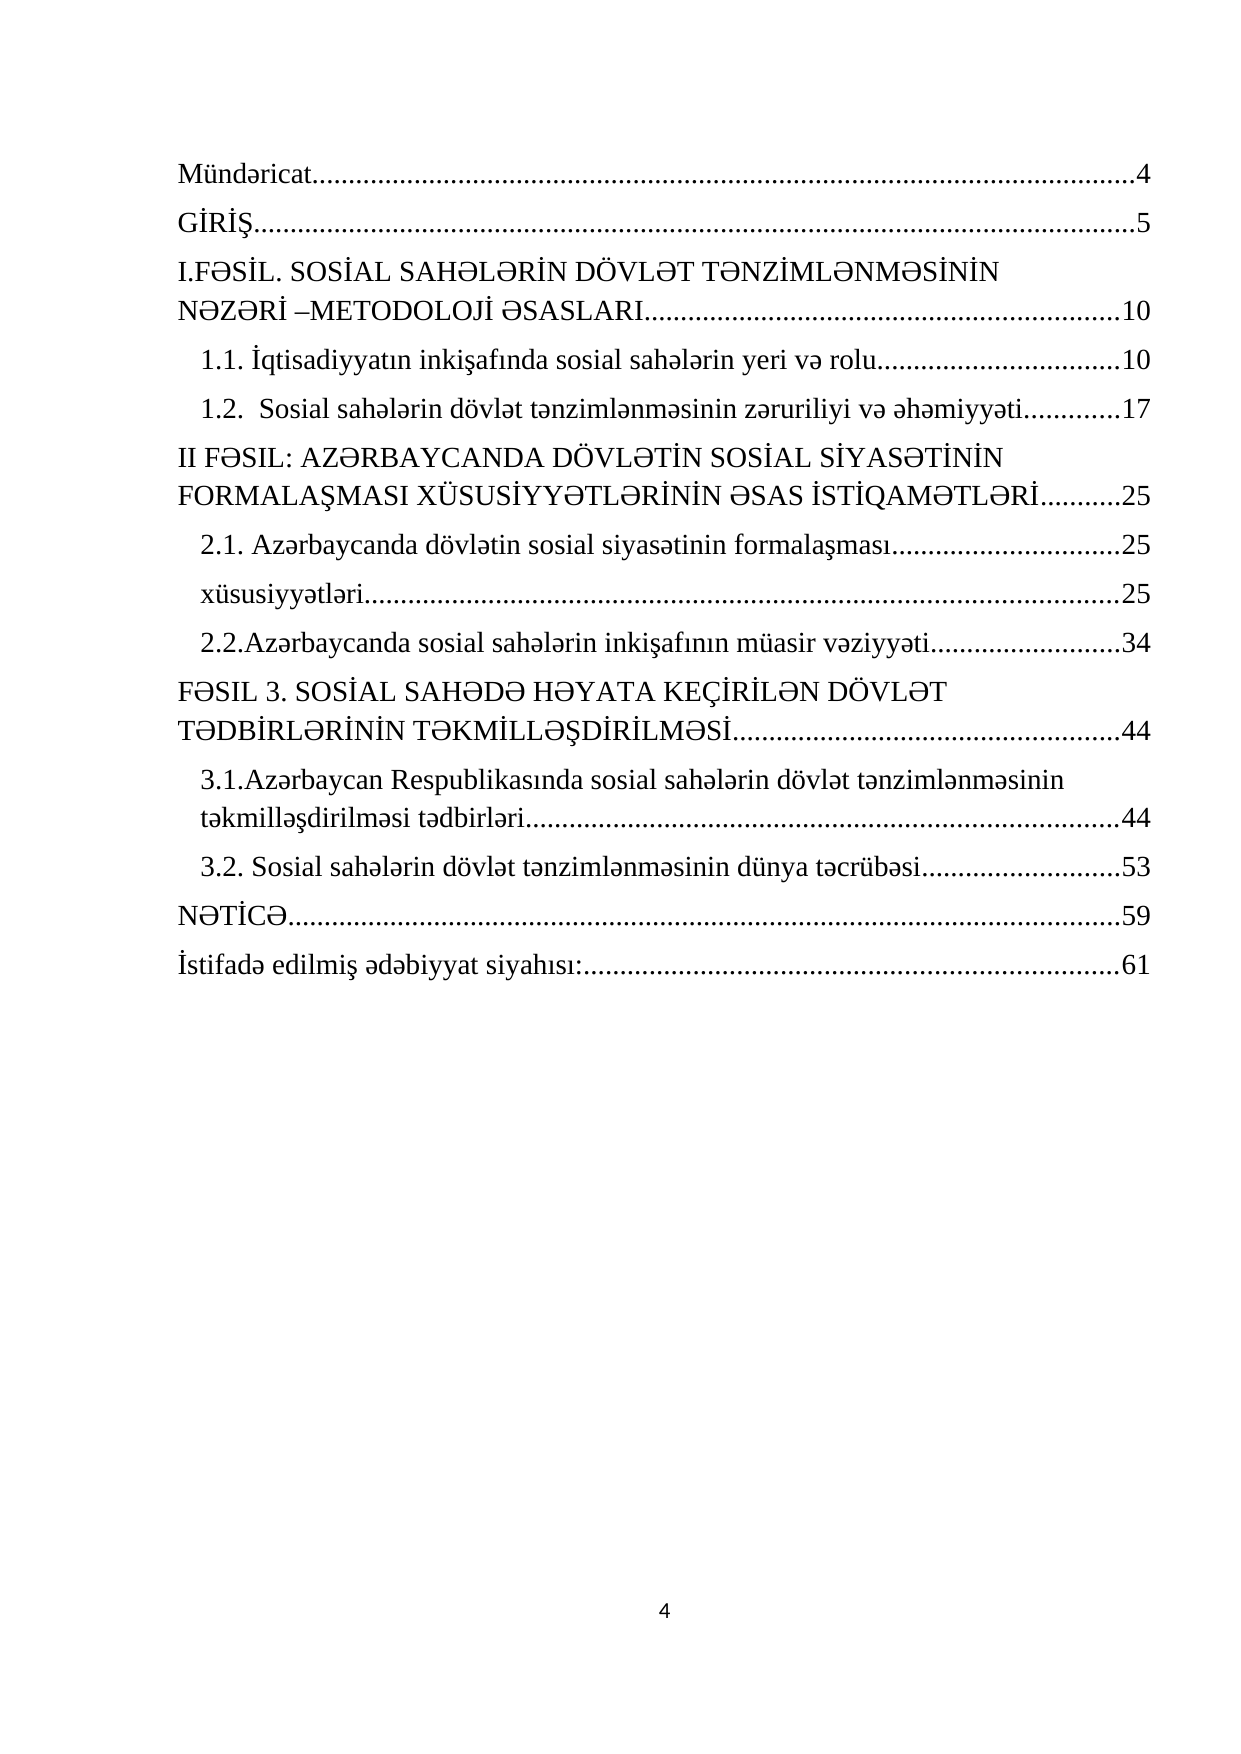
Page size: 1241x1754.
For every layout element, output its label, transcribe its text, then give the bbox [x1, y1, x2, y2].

text xüsusiyyətləri 25 [200, 576, 1152, 610]
text 3.2. Sosial sahələrin dövlət tənzimlənməsinin dünya təcrübəsi 53 [200, 849, 1152, 883]
text NƏTİCƏ 59 [177, 898, 1152, 932]
text 2.2.Azərbaycanda sosial sahələrin inkişafının müasir vəziyyəti 34 [200, 625, 1152, 659]
text İstifadə edilmiş ədəbiyyat siyahısı: 61 [177, 947, 1152, 981]
text Mündəricat 4 [177, 157, 1152, 190]
text 1.2. Sosial sahələrin dövlət tənzimlənməsinin zəruriliyi və əhəmiyyəti. 17 [200, 391, 1152, 424]
text II FƏSIL: AZƏRBAYCANDA DÖVLƏTİN SOSİAL SİYASƏTİNİN FORMALAŞMASI XÜSUSİYYƏTLƏRİNİN ƏSAS İSTİQAMƏTLƏRİ 25 [177, 440, 1152, 512]
text 3.1.Azərbaycan Respublikasında sosial sahələrin dövlət tənzimlənməsinin təkmilləşdirilməsi tədbirləri 44 [200, 762, 1152, 834]
text GİRİŞ 5 [177, 206, 1152, 239]
text 2.1. Azərbaycanda dövlətin sosial siyasətinin formalaşması 25 [200, 527, 1152, 561]
text I.FƏSİL. SOSİAL SAHƏLƏRİN DÖVLƏT TƏNZİMLƏNMƏSİNİN NƏZƏRİ –METODOLOJİ ƏSASLARI 10 [177, 254, 1152, 327]
text 1.1. İqtisadiyyatın inkişafında sosial sahələrin yeri və rolu 10 [200, 342, 1152, 376]
text FƏSIL 3. SOSİAL SAHƏDƏ HƏYATA KEÇİRİLƏN DÖVLƏT TƏDBİRLƏRİNİN TƏKMİLLƏŞDİRİLMƏSİ 44 [177, 674, 1152, 746]
